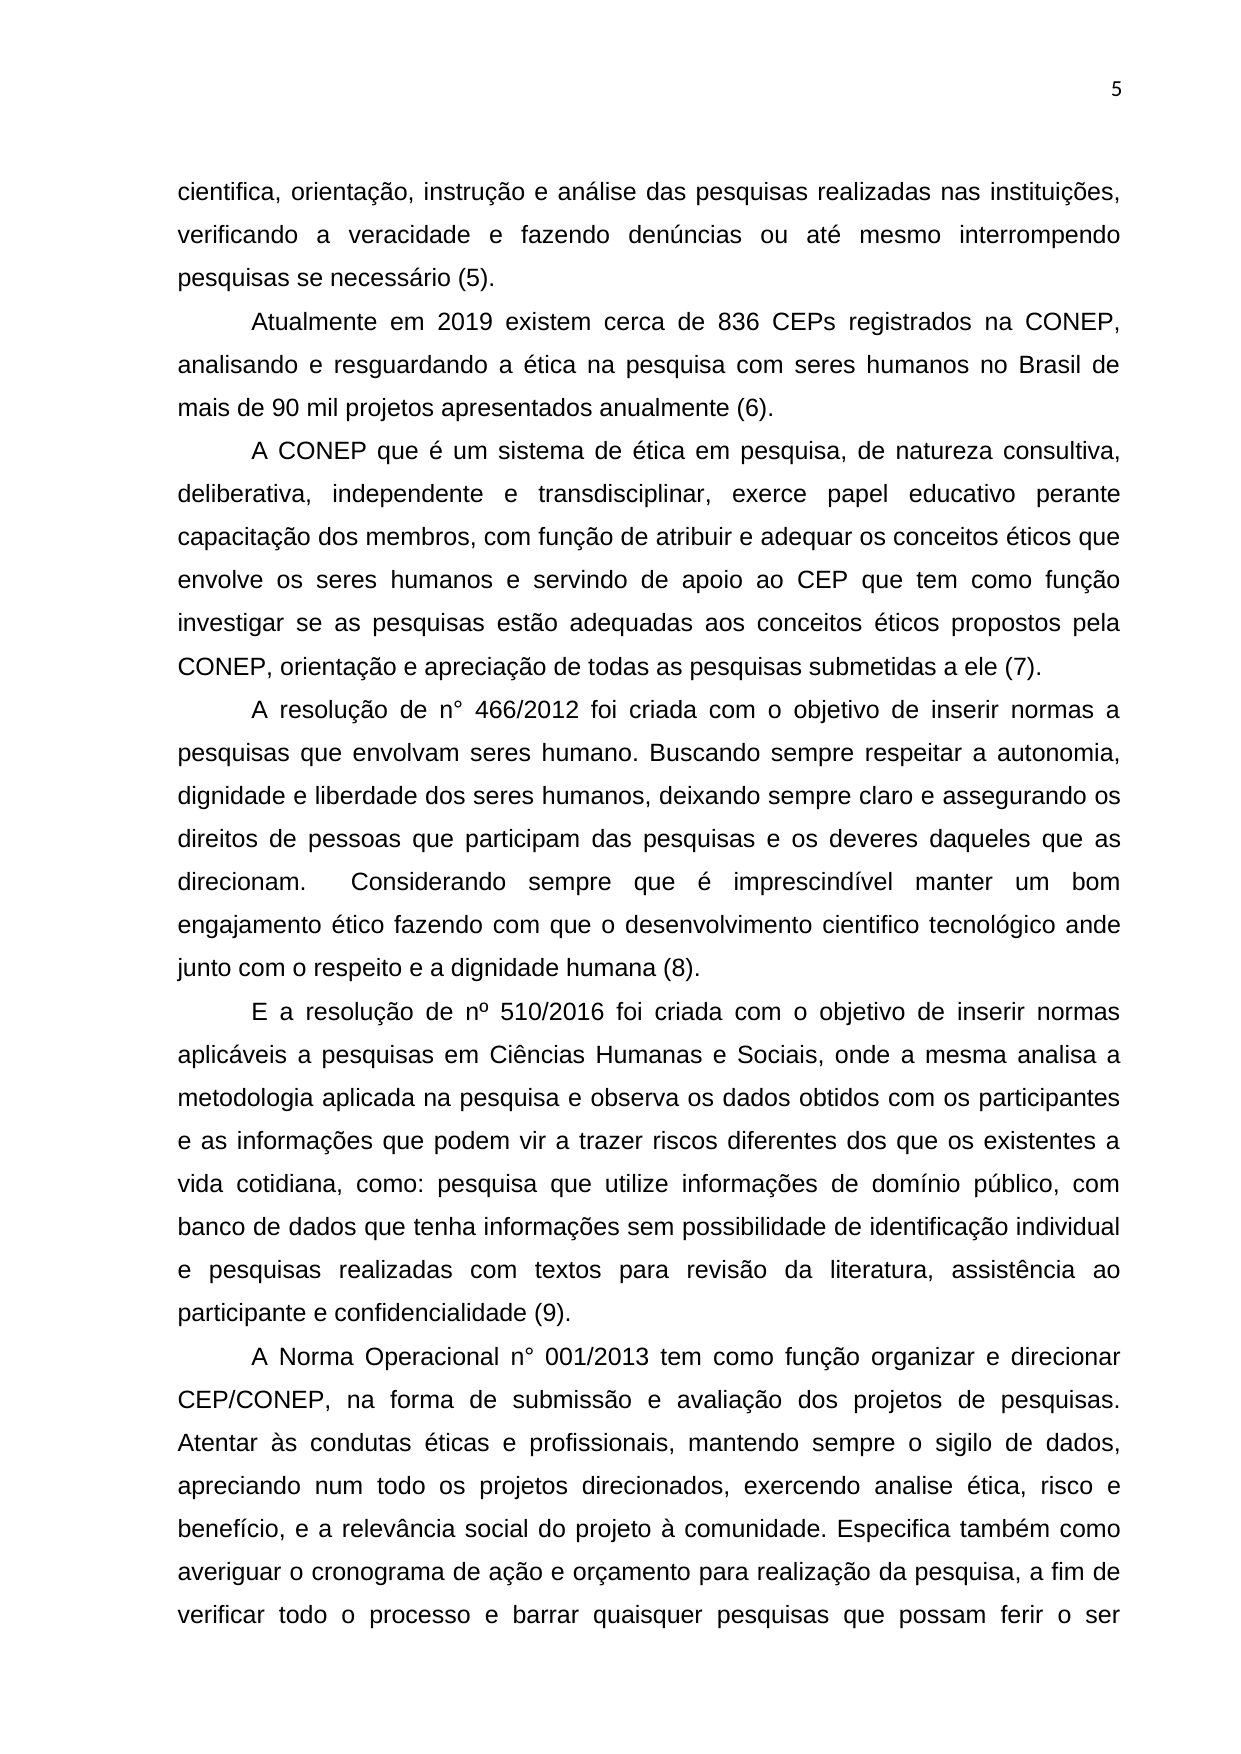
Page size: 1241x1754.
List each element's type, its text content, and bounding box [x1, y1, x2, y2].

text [177, 1342, 1122, 1629]
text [177, 177, 1122, 292]
text A resolução de n° 466/2012 foi criada com o objetivo de inserir normas a pesquisas que envolvam seres humano. Buscando sempre respeitar a autonomia, dignidade e liberdade dos seres humanos, deixando sempre claro e assegurando os direitos de pessoas que participam das pesquisas e os deveres daqueles que as direcionam. Considerando sempre que é imprescindível manter um bom engajamento ético fazendo com que o desenvolvimento cientifico tecnológico ande junto com o respeito e a dignidade humana (8). [177, 695, 1122, 982]
text A CONEP que é um sistema de ética em pesquisa, de natureza consultiva, deliberativa, independente e transdisciplinar, exerce papel educativo perante capacitação dos membros, com função de atribuir e adequar os conceitos éticos que envolve os seres humanos e servindo de apoio ao CEP que tem como função investigar se as pesquisas estão adequadas aos conceitos éticos propostos pela CONEP, orientação e apreciação de todas as pesquisas submetidas a ele (7). [177, 436, 1122, 680]
text Atualmente em 2019 existem cerca de 836 CEPs registrados na CONEP, analisando e resguardando a ética na pesquisa com seres humanos no Brasil de mais de 90 mil projetos apresentados anualmente (6). [177, 307, 1122, 422]
text E a resolução de nº 510/2016 foi criada com o objetivo de inserir normas aplicáveis a pesquisas em Ciências Humanas e Sociais, onde a mesma analisa a metodologia aplicada na pesquisa e observa os dados obtidos com os participantes e as informações que podem vir a trazer riscos diferentes dos que os existentes a vida cotidiana, como: pesquisa que utilize informações de domínio público, com banco de dados que tenha informações sem possibilidade de identificação individual e pesquisas realizadas com textos para revisão da literatura, assistência ao participante e confidencialidade (9). [177, 997, 1122, 1327]
